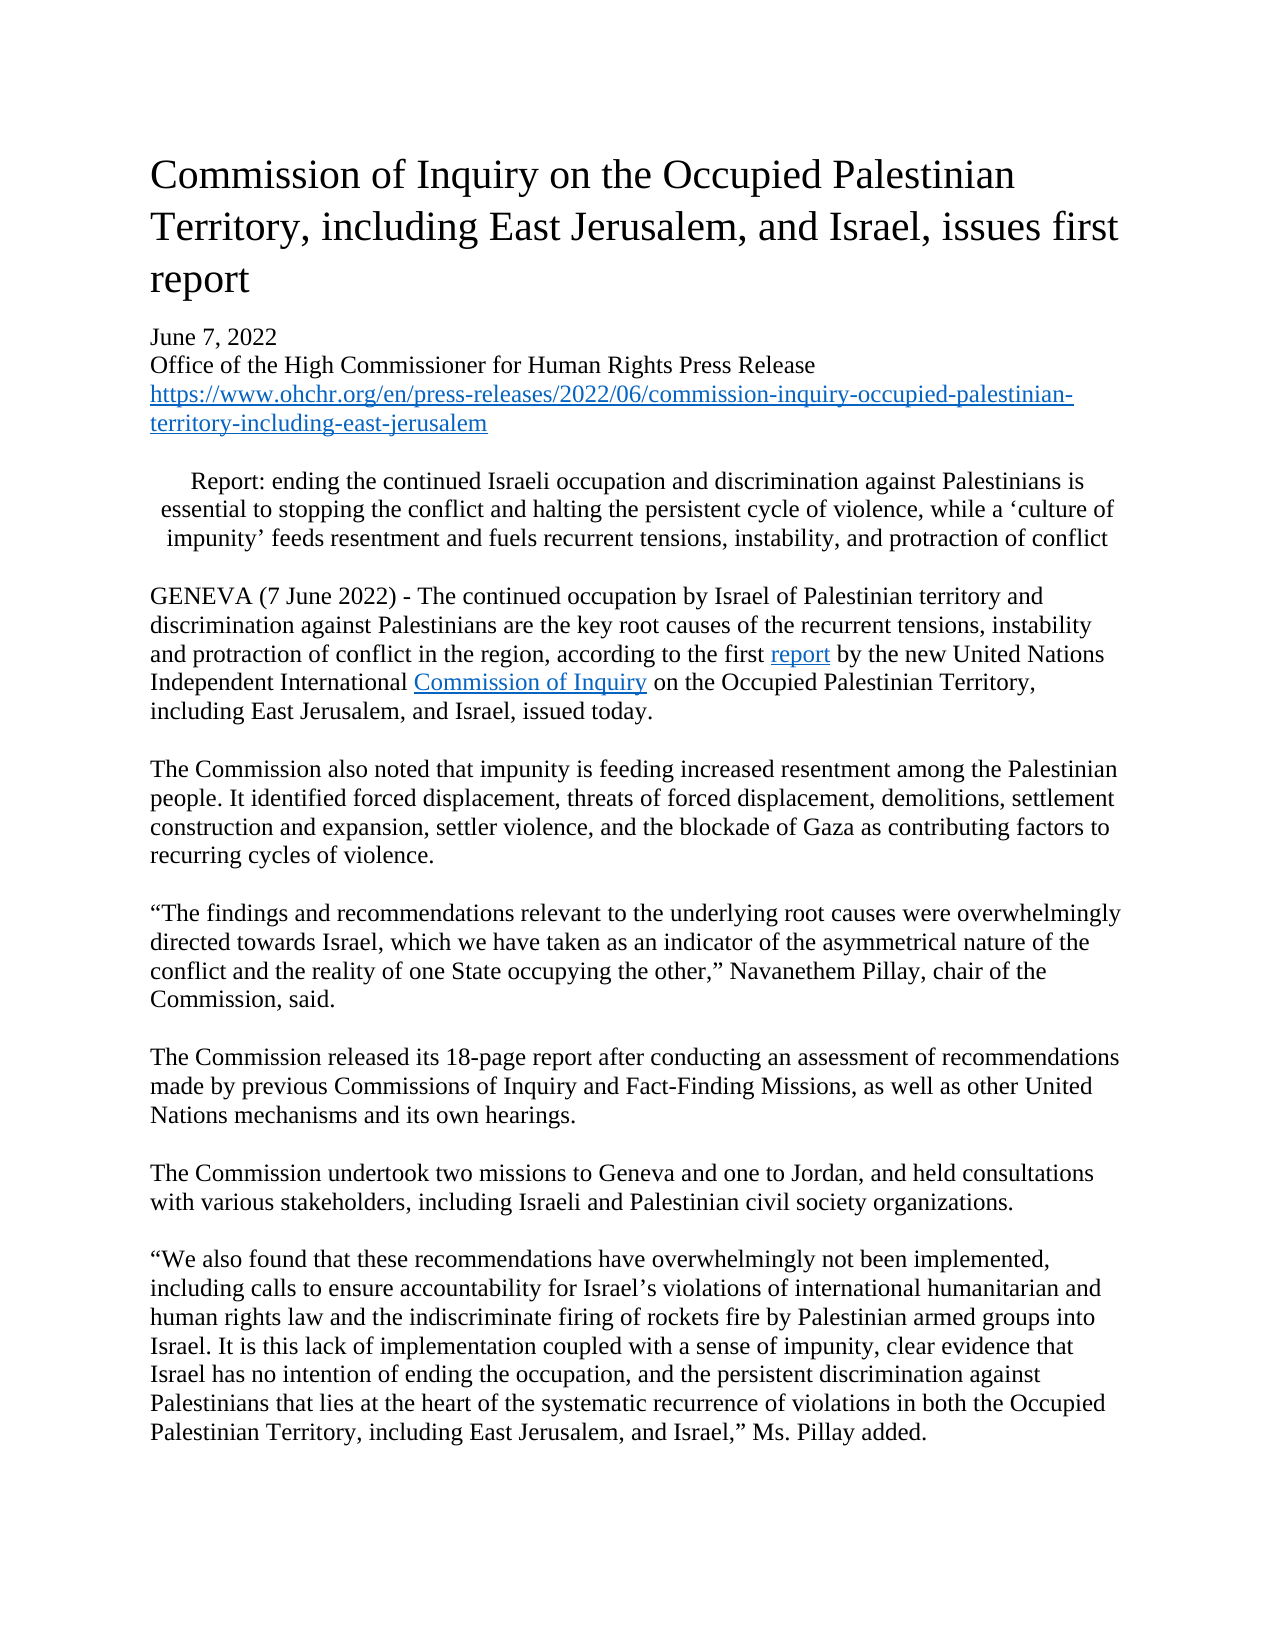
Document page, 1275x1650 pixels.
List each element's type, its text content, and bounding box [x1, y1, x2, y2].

text “We also found that these recommendations have overwhelmingly not been implemented, including calls to ensure accountability for Israel’s violations of international humanitarian and human rights law and the indiscriminate firing of rockets fire by Palestinian armed groups into Israel. It is this lack of implementation coupled with a sense of impunity, clear evidence that Israel has no intention of ending the occupation, and the persistent discrimination against Palestinians that lies at the heart of the systematic recurrence of violations in both the Occupied Palestinian Territory, including East Jerusalem, and Israel,” Ms. Pillay added. [150, 1244, 1125, 1446]
text Commission of Inquiry on the Occupied Palestinian Territory, including East Jerusalem, and Israel, issues first report [150, 150, 1125, 301]
text GENEVA (7 June 2022) - The continued occupation by Israel of Palestinian territory and discrimination against Palestinians are the key root causes of the recurrent tensions, instability and protraction of conflict in the region, according to the first report by the new United Nations Independent International Commission of Inquiry on the Occupied Palestinian Territory, including East Jerusalem, and Israel, issued today. [150, 581, 1125, 725]
text June 7, 2022 [150, 322, 1125, 350]
text Office of the High Commissioner for Human Rights Press Release [150, 350, 1125, 379]
text https://www.ohchr.org/en/press-releases/2022/06/commission-inquiry-occupied-palestinian-territory-including-east-jerusalem [150, 379, 1125, 437]
text Report: ending the continued Israeli occupation and discrimination against Palestinians is essential to stopping the conflict and halting the persistent cycle of violence, while a ‘culture of impunity’ feeds resentment and fuels recurrent tensions, instability, and protraction of conflict [150, 466, 1125, 552]
text The Commission undertook two missions to Geneva and one to Jordan, and held consultations with various stakeholders, including Israeli and Palestinian civil society organizations. [150, 1158, 1125, 1215]
text “The findings and recommendations relevant to the underlying root causes were overwhelmingly directed towards Israel, which we have taken as an indicator of the asymmetrical nature of the conflict and the reality of one State occupying the other,” Navanethem Pillay, chair of the Commission, said. [150, 898, 1125, 1013]
text The Commission also noted that impunity is feeding increased resentment among the Palestinian people. It identified forced displacement, threats of forced displacement, demolitions, settlement construction and expansion, settler violence, and the blockade of Gaza as contributing factors to recurring cycles of violence. [150, 754, 1125, 869]
text The Commission released its 18-page report after conducting an assessment of recommendations made by previous Commissions of Inquiry and Fact-Finding Missions, as well as other United Nations mechanisms and its own hearings. [150, 1042, 1125, 1129]
